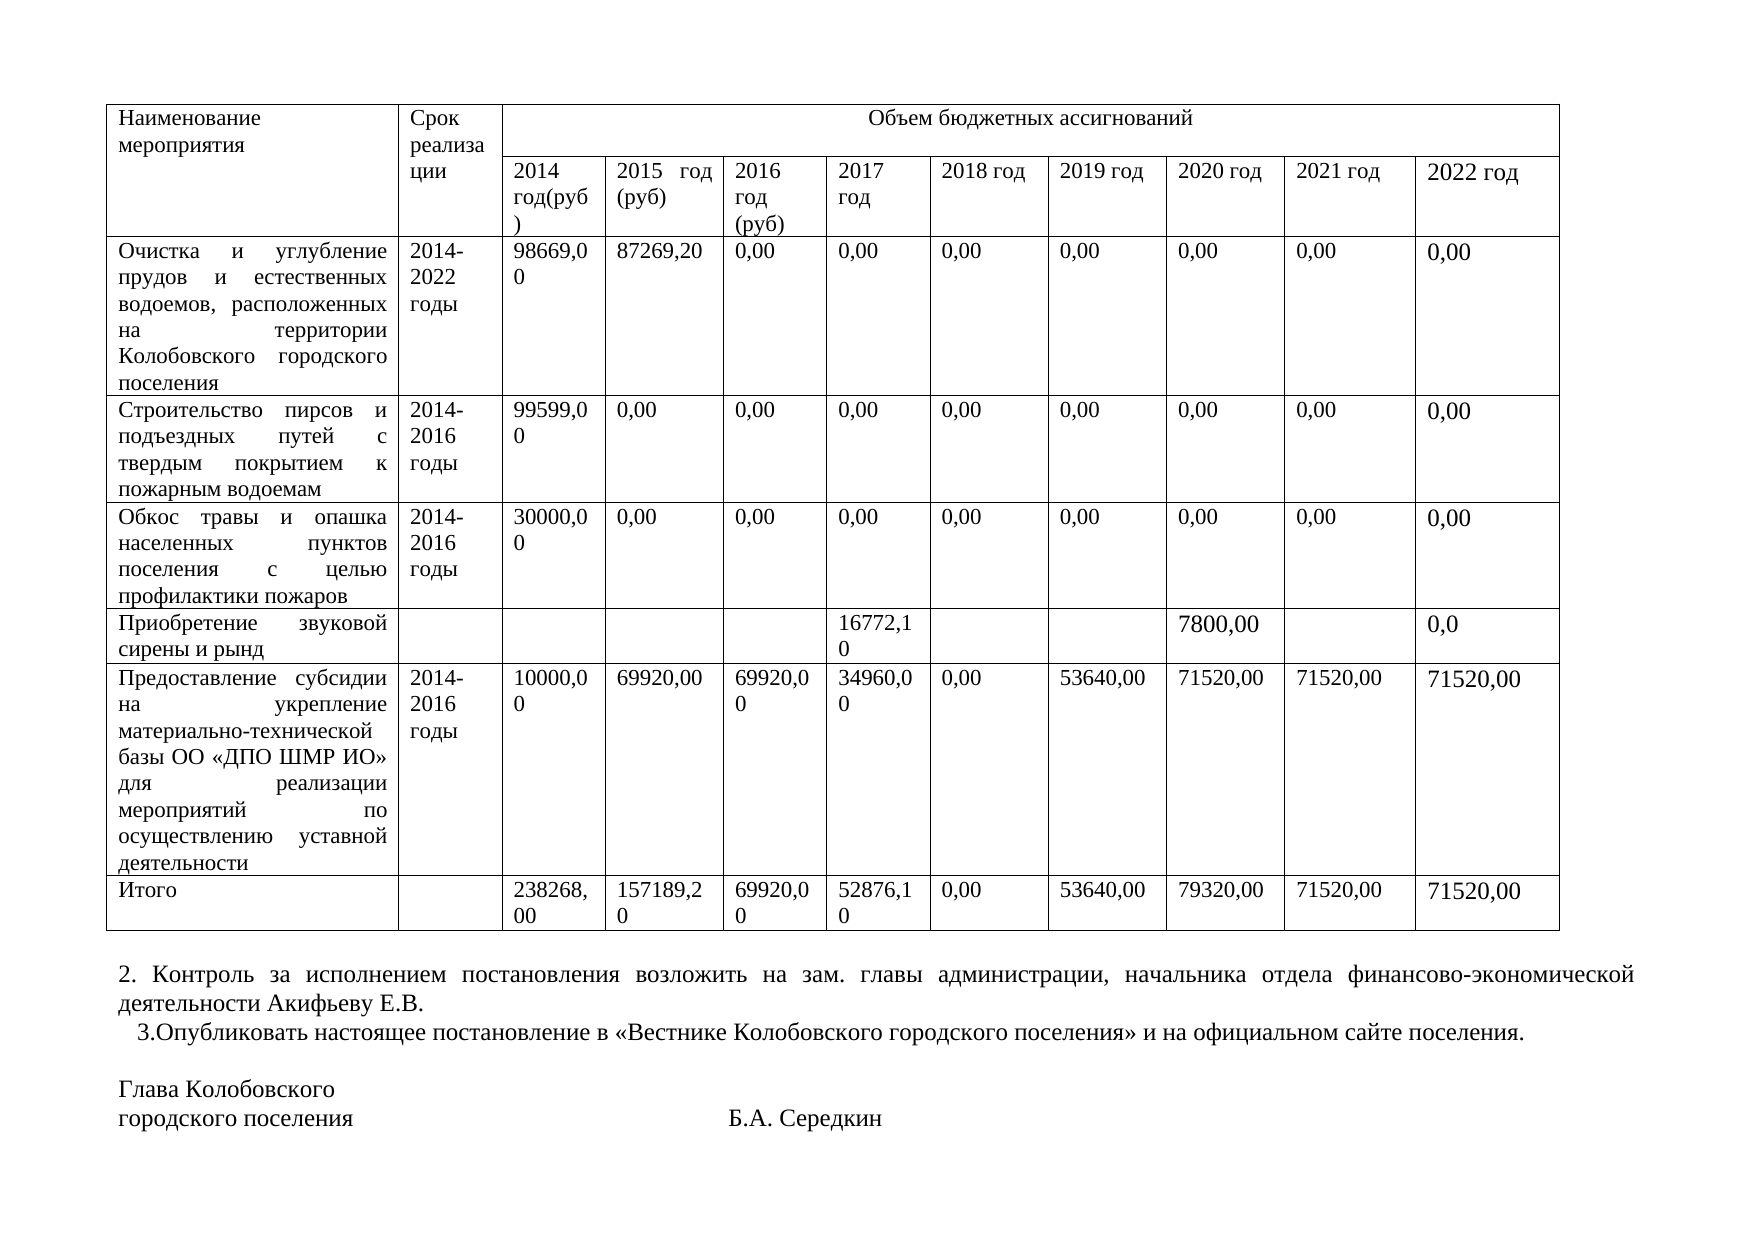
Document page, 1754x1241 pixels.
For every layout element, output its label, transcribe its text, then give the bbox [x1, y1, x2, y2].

table_cell 71520,00 [1416, 664, 1559, 875]
table_cell 0,00 [1285, 237, 1415, 395]
table_cell 79320,00 [1167, 876, 1284, 930]
table_cell 69920,00 [724, 876, 826, 930]
table_cell 0,00 [1167, 503, 1284, 608]
table_cell 34960,00 [827, 664, 930, 875]
table_cell 0,00 [1416, 237, 1559, 395]
table_cell 2014-2016 годы [399, 503, 502, 608]
table_cell 0,00 [931, 664, 1048, 875]
text 2. Контроль за исполнением постановления возложить на зам. главы администрации, начальника отдела финансово-экономической деятельности Акифьеву Е.В. [118, 959, 1636, 1017]
table_cell 0,00 [1049, 396, 1166, 502]
table_cell 69920,00 [724, 664, 826, 875]
table_cell [399, 876, 502, 930]
table_cell 30000,00 [503, 503, 605, 608]
table_cell 7800,00 [1167, 609, 1284, 663]
table_cell 2015 год (руб) [606, 157, 723, 236]
table_cell 71520,00 [1167, 664, 1284, 875]
table_cell 71520,00 [1285, 664, 1415, 875]
text городского поселения Б.А. Середкин [118, 1103, 1636, 1132]
table_cell Строительство пирсов и подъездных путей с твердым покрытием к пожарным водоемам [107, 396, 398, 502]
table_cell 0,00 [1049, 503, 1166, 608]
table_cell 0,00 [931, 237, 1048, 395]
table_cell 2014-2016 годы [399, 396, 502, 502]
table_cell [1049, 609, 1166, 663]
table_header Наименование мероприятия [107, 105, 398, 236]
table_cell 52876,10 [827, 876, 930, 930]
table_cell 0,00 [606, 396, 723, 502]
table_cell 2022 год [1416, 157, 1559, 236]
text 3.Опубликовать настоящее постановление в «Вестнике Колобовского городского поселения» и на официальном сайте поселения. [118, 1017, 1636, 1046]
table_cell [724, 609, 826, 663]
table_cell 0,00 [1049, 237, 1166, 395]
table_cell 0,00 [724, 503, 826, 608]
table_cell 0,00 [1285, 396, 1415, 502]
table_cell 157189,20 [606, 876, 723, 930]
table_cell Обкос травы и опашка населенных пунктов поселения с целью профилактики пожаров [107, 503, 398, 608]
table_cell [1285, 609, 1415, 663]
table_cell 99599,00 [503, 396, 605, 502]
table_cell 71520,00 [1285, 876, 1415, 930]
table_cell 2019 год [1049, 157, 1166, 236]
table_cell 0,00 [1167, 237, 1284, 395]
table_cell [399, 609, 502, 663]
table_cell 2014 год(руб) [503, 157, 605, 236]
table_cell 71520,00 [1416, 876, 1559, 930]
table_cell 0,00 [724, 396, 826, 502]
table_cell 0,00 [1416, 503, 1559, 608]
table_cell 2016 год (руб) [724, 157, 826, 236]
table_cell 0,00 [931, 503, 1048, 608]
table_cell Итого [107, 876, 398, 930]
table_cell 0,00 [827, 396, 930, 502]
table_cell 2020 год [1167, 157, 1284, 236]
table_cell 2021 год [1285, 157, 1415, 236]
table_cell 10000,00 [503, 664, 605, 875]
table_cell 16772,10 [827, 609, 930, 663]
table_cell 0,0 [1416, 609, 1559, 663]
table_cell 53640,00 [1049, 876, 1166, 930]
table_cell 53640,00 [1049, 664, 1166, 875]
table_cell Приобретение звуковой сирены и рынд [107, 609, 398, 663]
table_cell [931, 609, 1048, 663]
table_cell 0,00 [827, 237, 930, 395]
table_cell 69920,00 [606, 664, 723, 875]
table_cell 0,00 [724, 237, 826, 395]
table_cell 2014-2022 годы [399, 237, 502, 395]
table_cell Предоставление субсидии на укрепление материально-технической базы ОО «ДПО ШМР ИО» для реализации мероприятий по осуществлению уставной деятельности [107, 664, 398, 875]
table_cell 238268,00 [503, 876, 605, 930]
table_cell [606, 609, 723, 663]
table_cell 0,00 [606, 503, 723, 608]
table_header Объем бюджетных ассигнований [503, 105, 1559, 156]
table_cell 0,00 [827, 503, 930, 608]
table_header Срок реализации [399, 105, 502, 236]
table_cell 0,00 [931, 396, 1048, 502]
table_cell 0,00 [1285, 503, 1415, 608]
table_cell 0,00 [1416, 396, 1559, 502]
text Глава Колобовского [118, 1074, 1636, 1103]
table_cell 0,00 [1167, 396, 1284, 502]
table_cell 98669,00 [503, 237, 605, 395]
table_cell 2018 год [931, 157, 1048, 236]
table_cell 2014-2016 годы [399, 664, 502, 875]
table_cell Очистка и углубление прудов и естественных водоемов, расположенных на территории Колобовского городского поселения [107, 237, 398, 395]
table_cell 87269,20 [606, 237, 723, 395]
table_cell 2017 год [827, 157, 930, 236]
table_cell [503, 609, 605, 663]
table_cell 0,00 [931, 876, 1048, 930]
